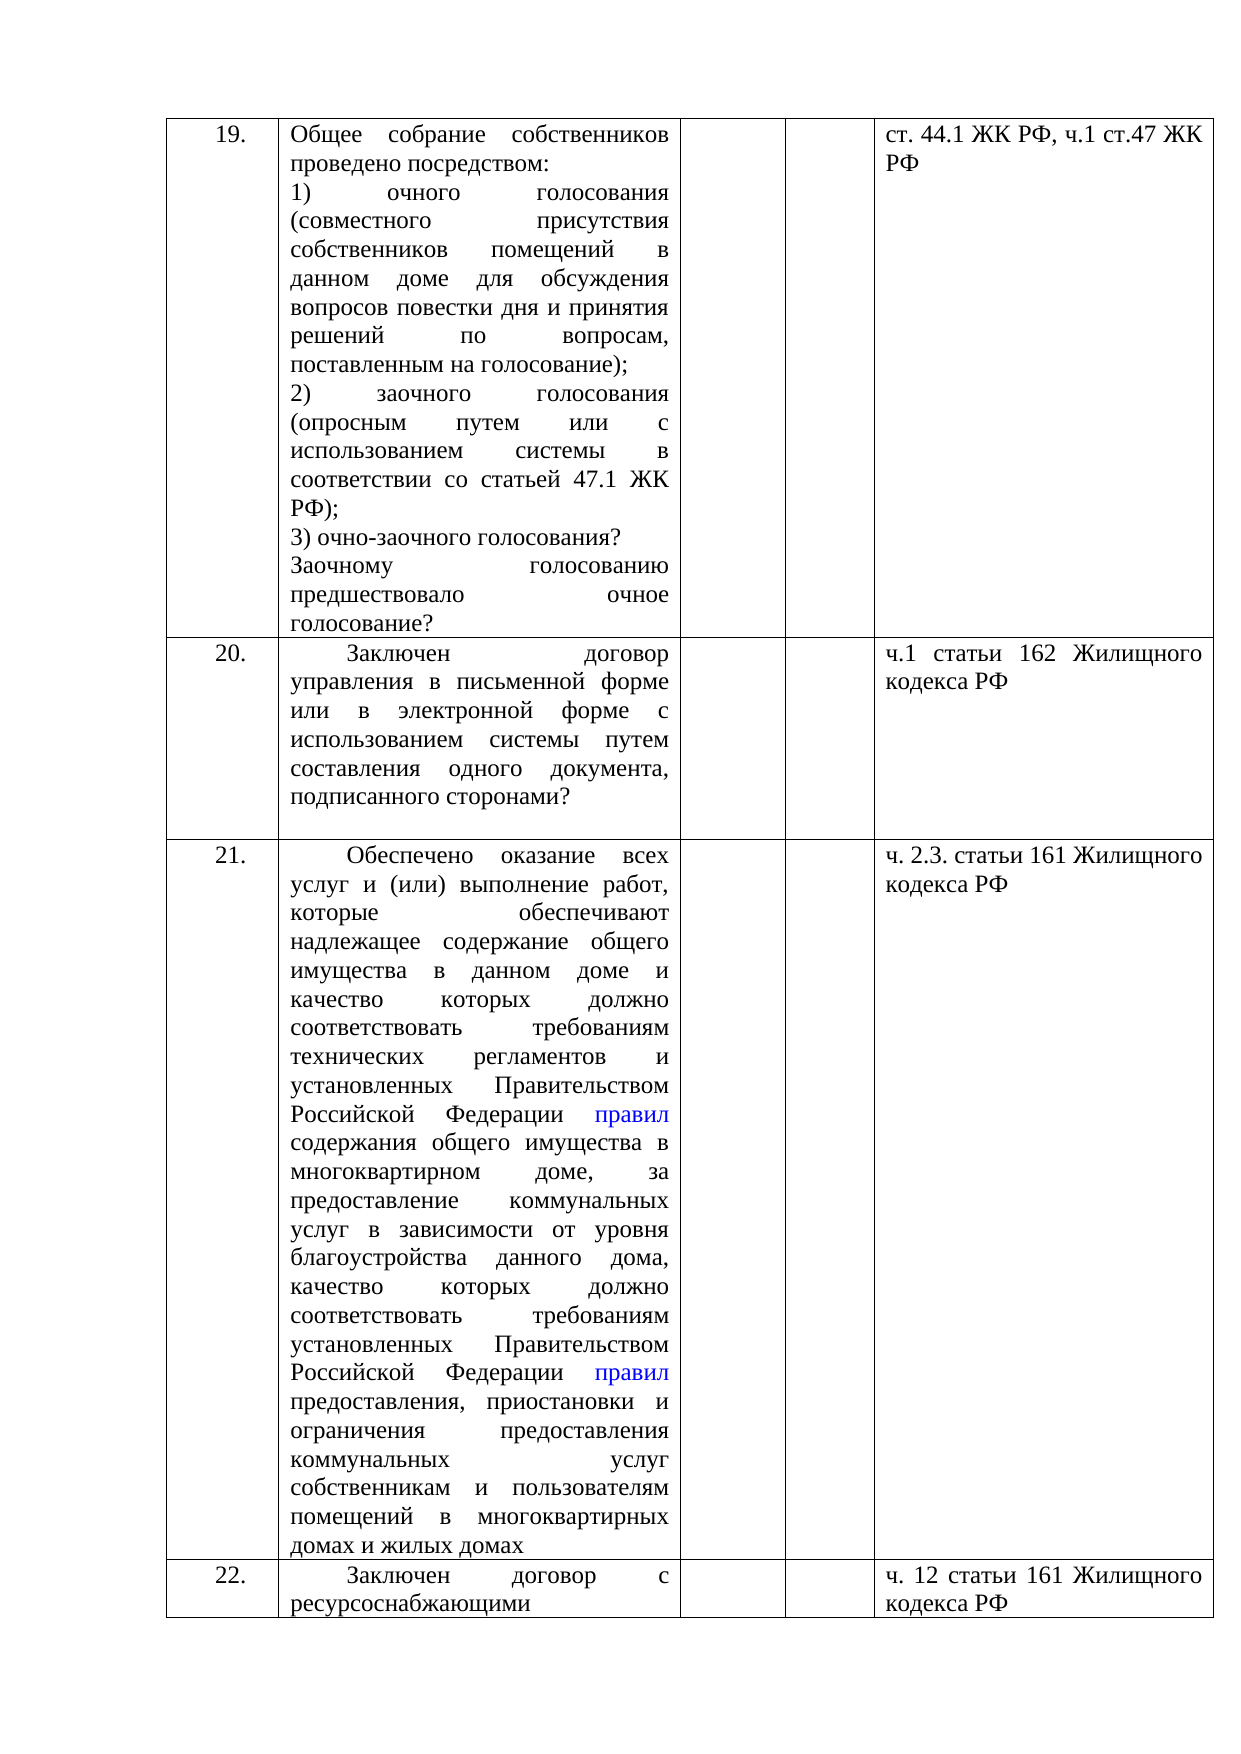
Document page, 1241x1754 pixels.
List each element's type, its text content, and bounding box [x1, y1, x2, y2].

table_cell [786, 638, 874, 839]
table_cell [167, 638, 278, 839]
table_cell Общее собрание собственников проведено посредством: 1) очного голосования (совместного присутствия собственников помещений в данном доме для обсуждения вопросов повестки дня и принятия решений по вопросам, поставленным на голосование); 2) заочного голосования (опросным путем или с использованием системы в соответствии со статьей 47.1 ЖК РФ); 3) очно-заочного голосования? Заочному голосованию предшествовало очное голосование? [279, 119, 680, 637]
table_cell Обеспечено оказание всех услуг и (или) выполнение работ, которые обеспечивают надлежащее содержание общего имущества в данном доме и качество которых должно соответствовать требованиям технических регламентов и установленных Правительством Российской Федерации правил содержания общего имущества в многоквартирном доме, за предоставление коммунальных услуг в зависимости от уровня благоустройства данного дома, качество которых должно соответствовать требованиям установленных Правительством Российской Федерации правил предоставления, приостановки и ограничения предоставления коммунальных услуг собственникам и пользователям помещений в многоквартирных домах и жилых домах [279, 840, 680, 1559]
table_cell ст. 44.1 ЖК РФ, ч.1 ст.47 ЖК РФ [875, 119, 1213, 637]
table_cell [167, 1560, 278, 1617]
table_cell [681, 119, 785, 637]
table_cell [681, 638, 785, 839]
table_cell [786, 119, 874, 637]
table_cell [167, 119, 278, 637]
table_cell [279, 1560, 680, 1617]
table_cell [681, 1560, 785, 1617]
table_cell [167, 840, 278, 1559]
table_cell ч.1 статьи 162 Жилищного кодекса РФ [875, 638, 1213, 839]
table_cell ч. 2.3. статьи 161 Жилищного кодекса РФ [875, 840, 1213, 1559]
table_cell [875, 1560, 1213, 1617]
table_cell [786, 1560, 874, 1617]
table_cell [786, 840, 874, 1559]
table_cell Заключен договор управления в письменной форме или в электронной форме с использованием системы путем составления одного документа, подписанного сторонами? [279, 638, 680, 839]
table_cell [681, 840, 785, 1559]
